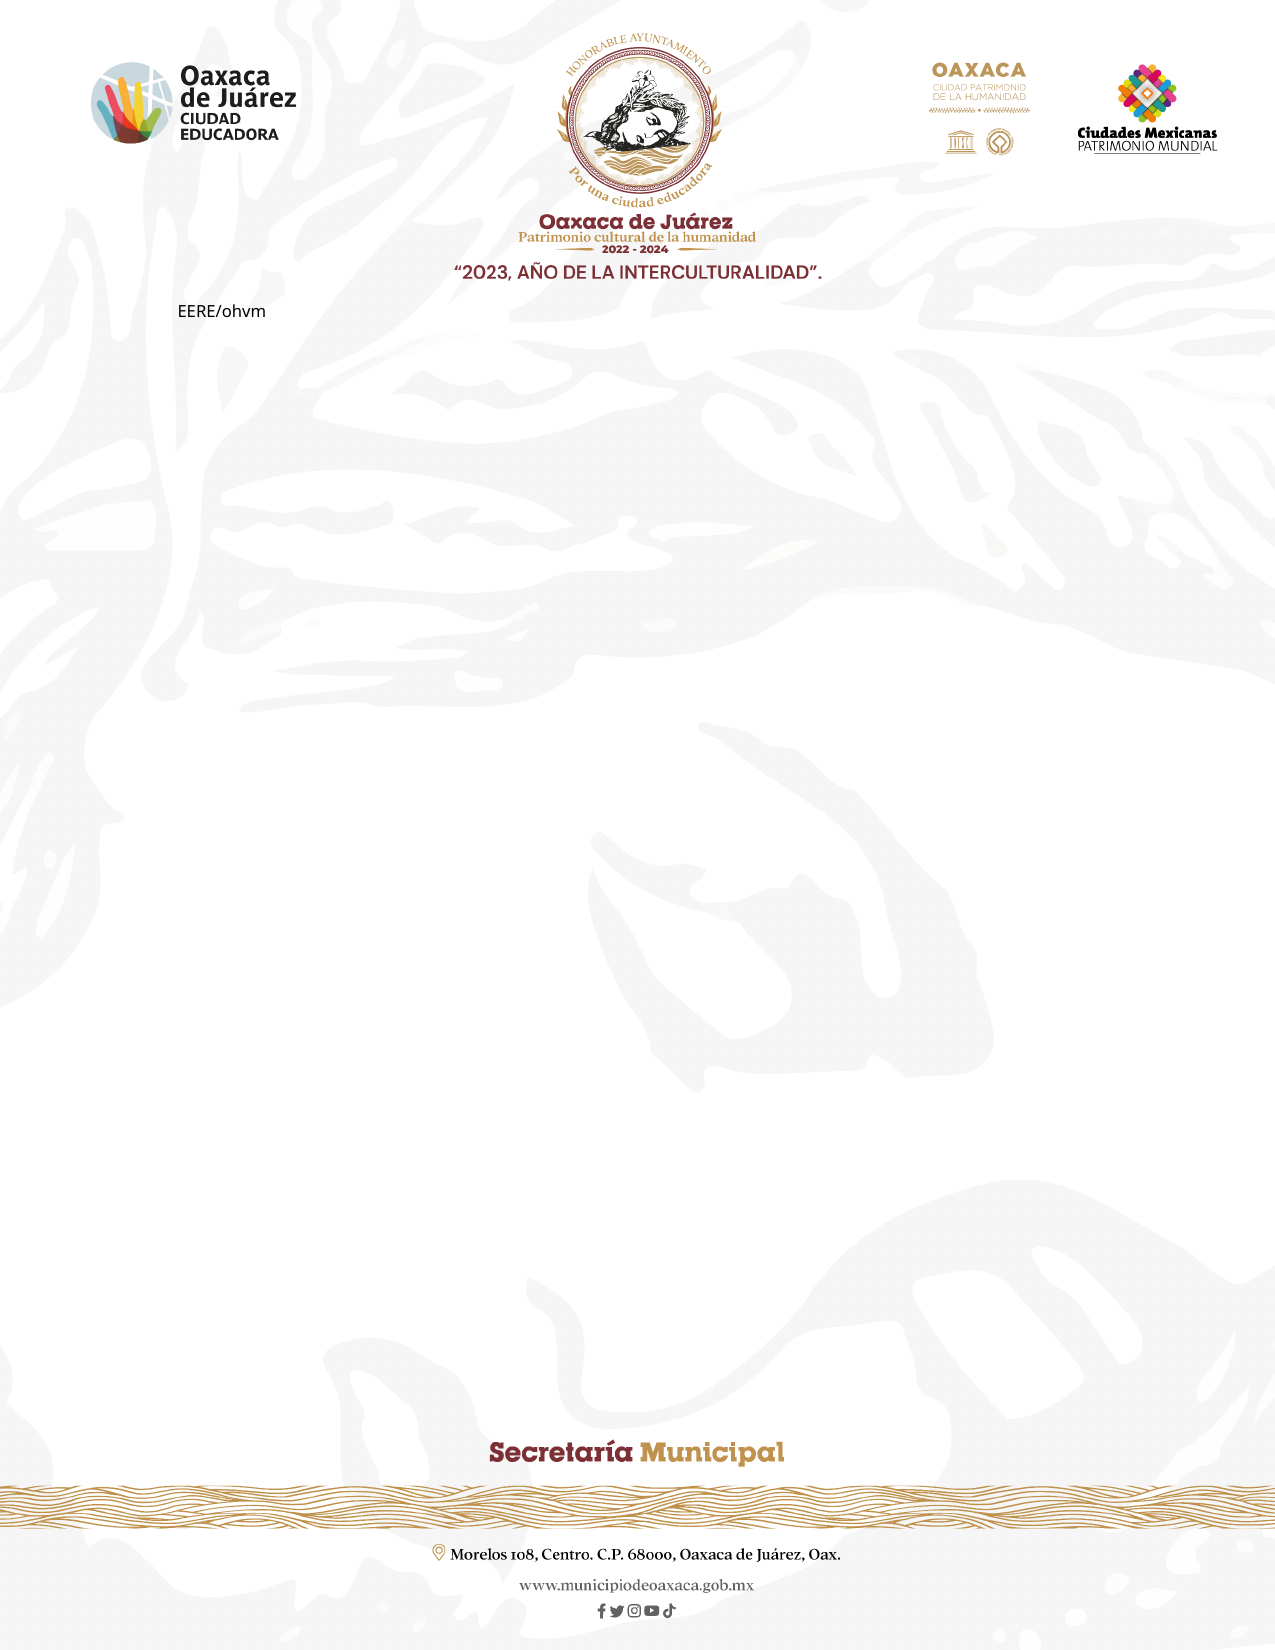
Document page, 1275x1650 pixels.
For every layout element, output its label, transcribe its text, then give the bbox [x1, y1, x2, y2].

text EERE/ohvm [177, 299, 1098, 322]
picture [0, 0, 1275, 1650]
